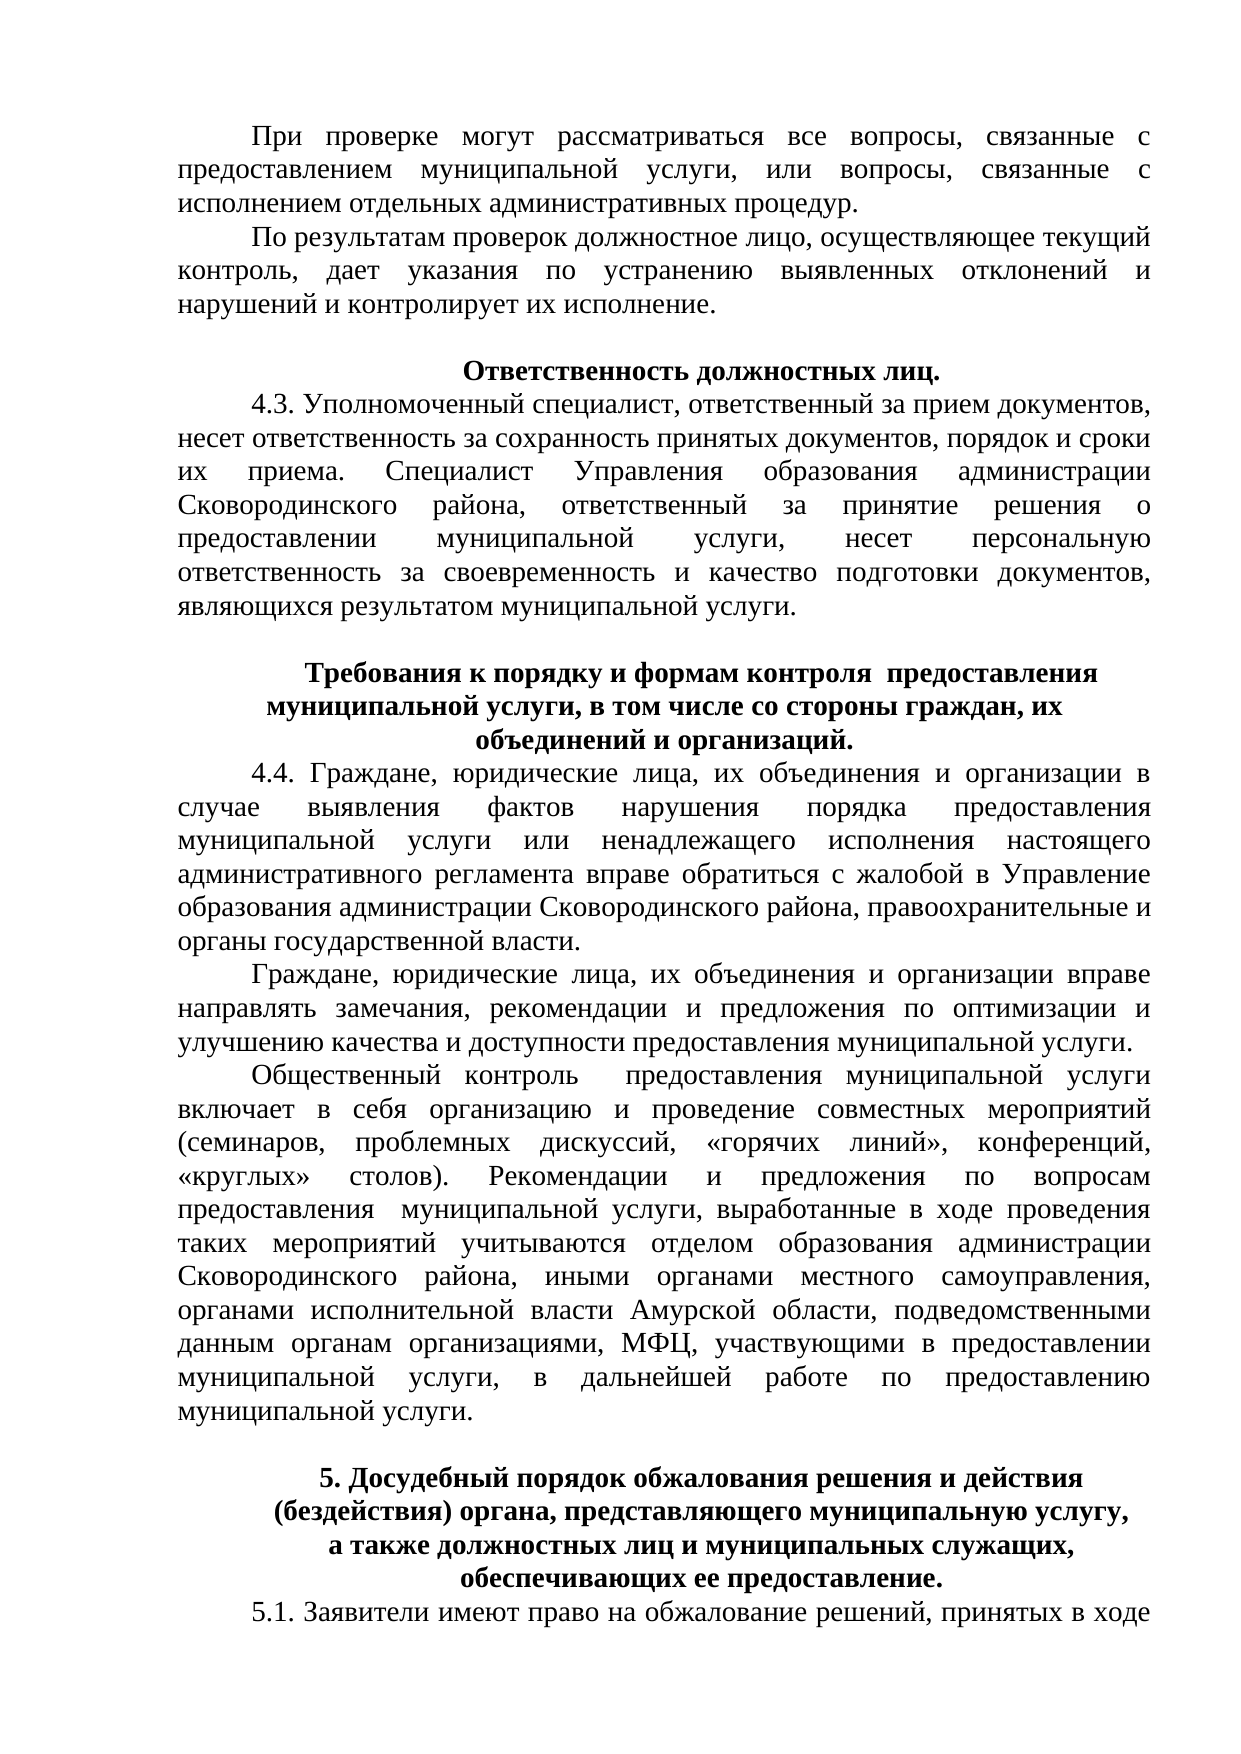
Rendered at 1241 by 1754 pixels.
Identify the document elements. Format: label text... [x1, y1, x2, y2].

text обеспечивающих ее предоставление. [177, 1560, 1152, 1594]
text Ответственность должностных лиц. [177, 353, 1152, 386]
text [177, 1594, 1152, 1627]
text Требования к порядку и формам контроля предоставления муниципальной услуги, в том числе со стороны граждан, их объединений и организаций. [177, 655, 1152, 755]
text 5. Досудебный порядок обжалования решения и действия [177, 1460, 1152, 1493]
text По результатам проверок должностное лицо, осуществляющее текущий контроль, дает указания по устранению выявленных отклонений и нарушений и контролирует их исполнение. [177, 219, 1152, 319]
text 4.3. Уполномоченный специалист, ответственный за прием документов, несет ответственность за сохранность принятых документов, порядок и сроки их приема. Специалист Управления образования администрации Сковородинского района, ответственный за принятие решения о предоставлении муниципальной услуги, несет персональную ответственность за своевременность и качество подготовки документов, являющихся результатом муниципальной услуги. [177, 386, 1152, 621]
text Общественный контроль предоставления муниципальной услуги включает в себя организацию и проведение совместных мероприятий (семинаров, проблемных дискуссий, «горячих линий», конференций, «круглых» столов). Рекомендации и предложения по вопросам предоставления муниципальной услуги, выработанные в ходе проведения таких мероприятий учитываются отделом образования администрации Сковородинского района, иными органами местного самоуправления, органами исполнительной власти Амурской области, подведомственными данным органам организациями, МФЦ, участвующими в предоставлении муниципальной услуги, в дальнейшей работе по предоставлению муниципальной услуги. [177, 1057, 1152, 1426]
text а также должностных лиц и муниципальных служащих, [177, 1527, 1152, 1560]
text При проверке могут рассматриваться все вопросы, связанные с предоставлением муниципальной услуги, или вопросы, связанные с исполнением отдельных административных процедур. [177, 118, 1152, 219]
text Граждане, юридические лица, их объединения и организации вправе направлять замечания, рекомендации и предложения по оптимизации и улучшению качества и доступности предоставления муниципальной услуги. [177, 957, 1152, 1057]
text 4.4. Граждане, юридические лица, их объединения и организации в случае выявления фактов нарушения порядка предоставления муниципальной услуги или ненадлежащего исполнения настоящего административного регламента вправе обратиться с жалобой в Управление образования администрации Сковородинского района, правоохранительные и органы государственной власти. [177, 755, 1152, 957]
text (бездействия) органа, представляющего муниципальную услугу, [177, 1493, 1152, 1527]
